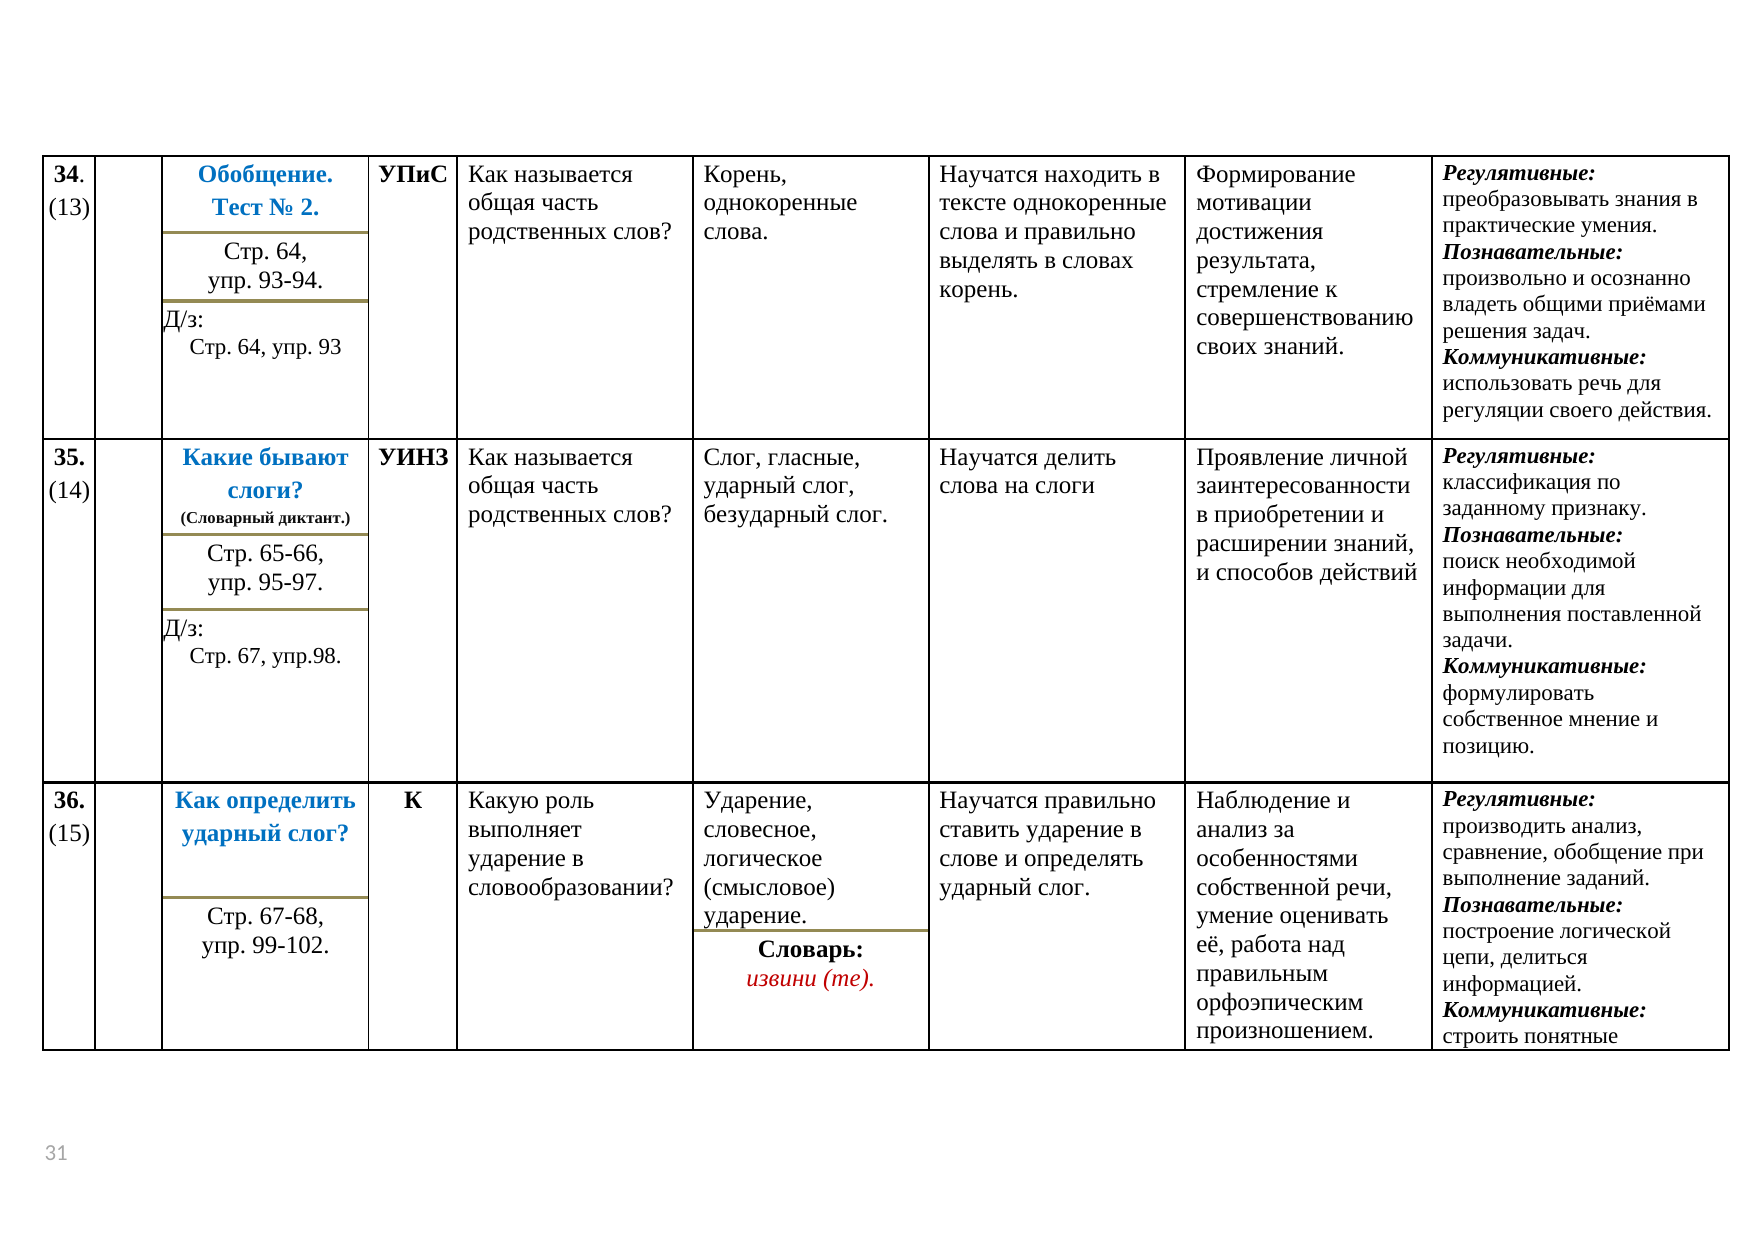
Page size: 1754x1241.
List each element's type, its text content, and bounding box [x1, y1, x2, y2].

table_cell 35. (14) [44, 440, 94, 781]
table_header Как называется общая часть родственных слов? [458, 157, 692, 438]
table_header [96, 157, 161, 438]
table_header 34. (13) [44, 157, 94, 438]
table_cell Научатся делить слова на слоги [930, 440, 1184, 781]
table_cell Словарь: извини (те). [694, 932, 928, 1049]
table_header Корень, однокоренные слова. [694, 157, 928, 438]
table_cell Д/з: Стр. 67, упр.98. [163, 611, 368, 781]
table_cell Как называется общая часть родственных слов? [458, 440, 692, 781]
table_cell УИНЗ [369, 440, 456, 781]
table_cell Стр. 65-66, упр. 95-97. [163, 536, 368, 608]
table_cell Д/з: Стр. 64, упр. 93 [163, 303, 368, 438]
table_cell Какие бывают слоги? (Словарный диктант.) [163, 440, 368, 533]
table_header Научатся находить в тексте однокоренные слова и правильно выделять в словах корень. [930, 157, 1184, 438]
table_header Формирование мотивации достижения результата, стремление к совершенствованию своих знаний. [1186, 157, 1431, 438]
table_cell [96, 440, 161, 781]
table_cell Как определить ударный слог? [163, 784, 368, 896]
table_cell Стр. 67-68, упр. 99-102. [163, 899, 368, 1049]
table_cell Наблюдение и анализ за особенностями собственной речи, умение оценивать её, работа над правильным орфоэпическим произношением. [1186, 784, 1431, 1049]
table_cell Научатся правильно ставить ударение в слове и определять ударный слог. [930, 784, 1184, 1049]
table_cell Какую роль выполняет ударение в словообразовании? [458, 784, 692, 1049]
table_cell Проявление личной заинтересованности в приобретении и расширении знаний, и способов действий [1186, 440, 1431, 781]
table_cell [96, 784, 161, 1049]
table_cell 36. (15) [44, 784, 94, 1049]
table_cell Слог, гласные, ударный слог, безударный слог. [694, 440, 928, 781]
table_cell К [369, 784, 456, 1049]
table_cell Регулятивные: производить анализ, сравнение, обобщение при выполнение заданий. Познавательные: построение логической цепи, делиться информацией. Коммуникативные: строить понятные [1433, 784, 1728, 1049]
table_header Регулятивные: преобразовывать знания в практические умения. Познавательные: произвольно и осознанно владеть общими приёмами решения задач. Коммуникативные: использовать речь для регуляции своего действия. [1433, 157, 1728, 438]
table_cell Стр. 64, упр. 93-94. [163, 234, 368, 299]
table_header УПиС [369, 157, 456, 438]
table_header Обобщение. Тест № 2. [163, 157, 368, 231]
table_cell Регулятивные: классификация по заданному признаку. Познавательные: поиск необходимой информации для выполнения поставленной задачи. Коммуникативные: формулировать собственное мнение и позицию. [1433, 440, 1728, 781]
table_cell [694, 784, 928, 929]
